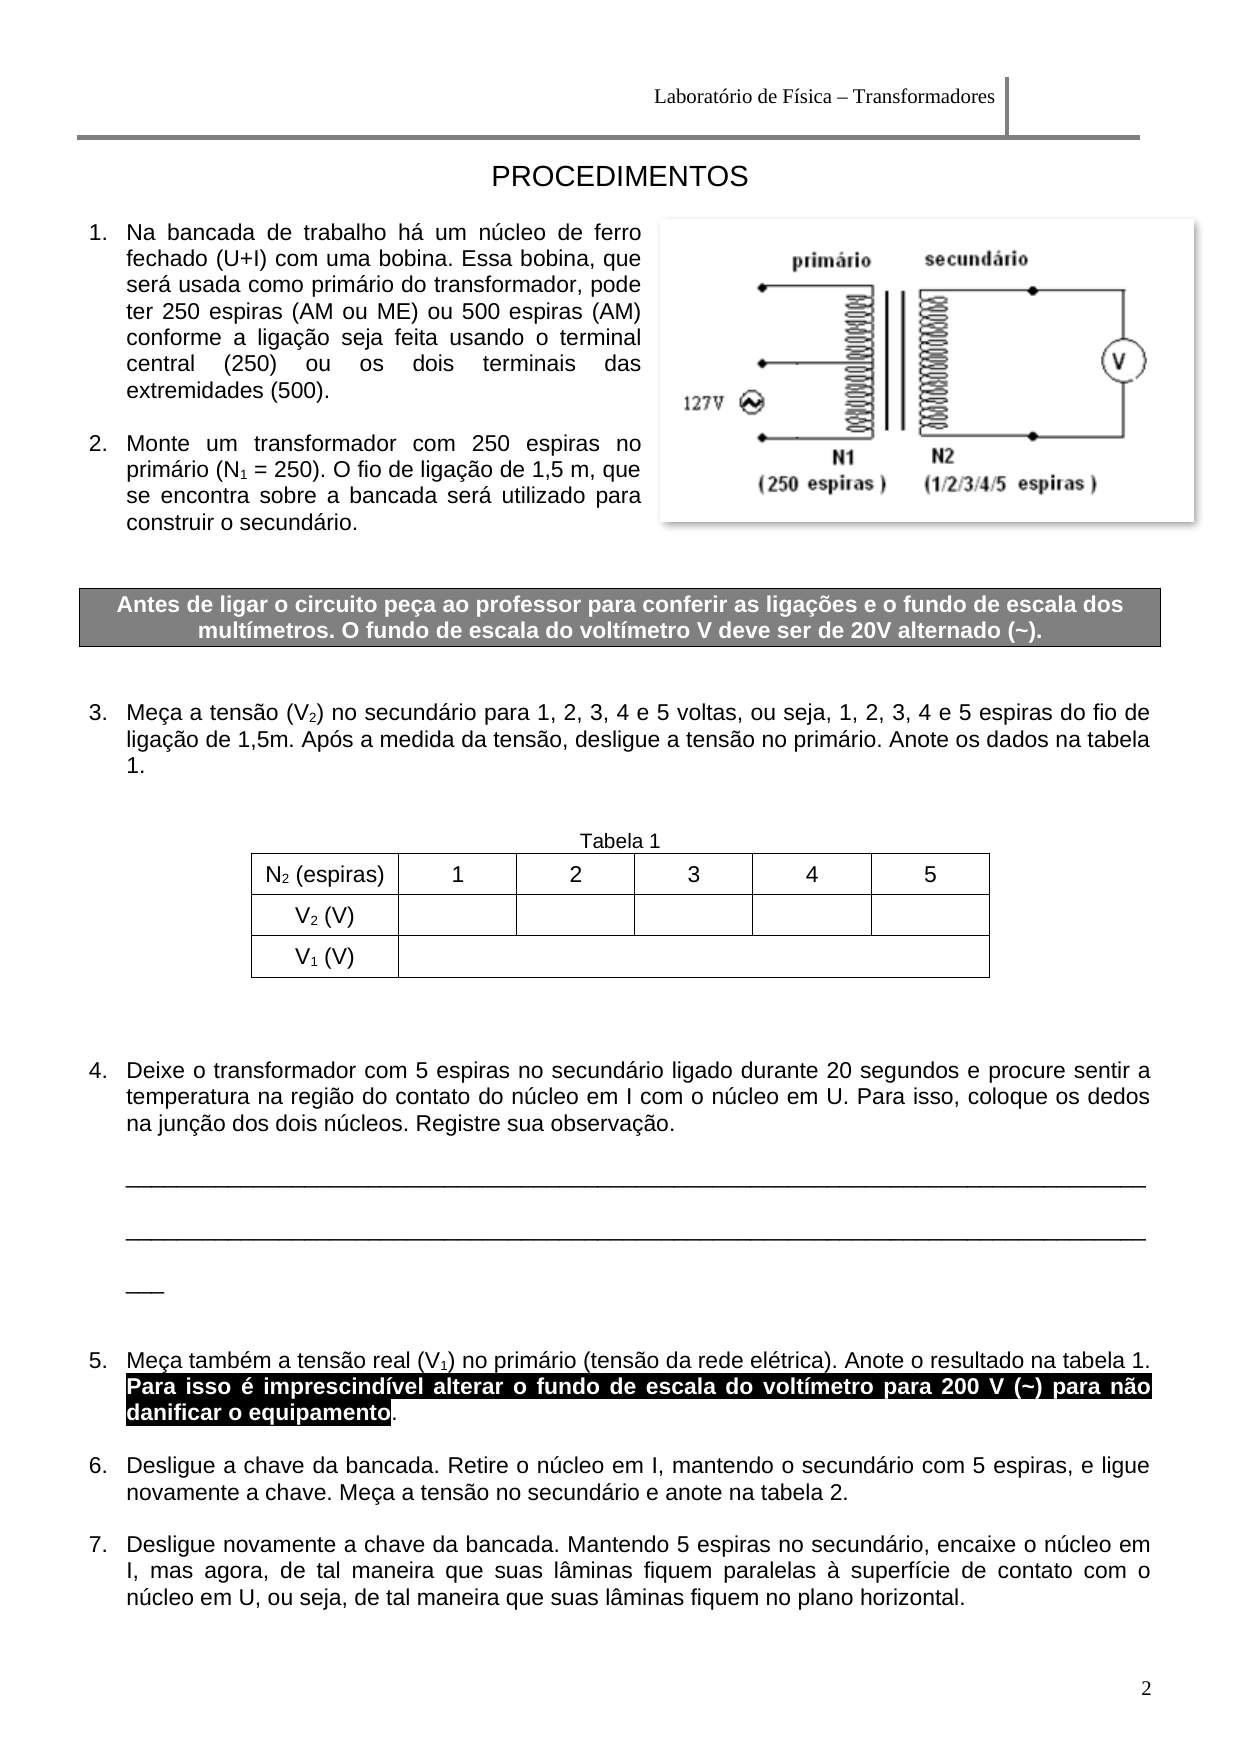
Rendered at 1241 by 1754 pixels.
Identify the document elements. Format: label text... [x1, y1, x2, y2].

table_header 3 [635, 854, 752, 894]
list Deixe o transformador com 5 espiras no secundário ligado durante 20 segundos e procure sentir a temperatura na região do contato do núcleo em I com o núcleo em U. Para isso, coloque os dedos na junção dos dois núcleos. Registre sua observação. [89, 1057, 1152, 1136]
table_cell [635, 895, 752, 935]
table_cell [517, 895, 634, 935]
text Tabela 1 [89, 829, 1152, 853]
text Antes de ligar o circuito peça ao professor para conferir as ligações e o fundo de escala dos multímetros. O fundo de escala do voltímetro V deve ser de 20V alternado (~). [80, 589, 1160, 646]
list Desligue novamente a chave da bancada. Mantendo 5 espiras no secundário, encaixe o núcleo em I, mas agora, de tal maneira que suas lâminas fiquem paralelas à superfície de contato com o núcleo em U, ou seja, de tal maneira que suas lâminas fiquem no plano horizontal. [89, 1531, 1152, 1610]
table_cell [872, 895, 989, 935]
list Na bancada de trabalho há um núcleo de ferro fechado (U+I) com uma bobina. Essa bobina, que será usada como primário do transformador, pode ter 250 espiras (AM ou ME) ou 500 espiras (AM) conforme a ligação seja feita usando o terminal central (250) ou os dois terminais das extremidades (500). [89, 219, 660, 403]
table_header N2 (espiras) [252, 854, 398, 894]
table_cell [399, 936, 989, 977]
table_header 5 [872, 854, 989, 894]
table_cell [399, 895, 516, 935]
table_header 2 [517, 854, 634, 894]
list Meça também a tensão real (V1) no primário (tensão da rede elétrica). Anote o resultado na tabela 1. Para isso é imprescindível alterar o fundo de escala do voltímetro para 200 V (~) para não danificar o equipamento. [89, 1347, 1152, 1426]
list Desligue a chave da bancada. Retire o núcleo em I, mantendo o secundário com 5 espiras, e ligue novamente a chave. Meça a tensão no secundário e anote na tabela 2. [89, 1452, 1152, 1505]
picture [660, 219, 1194, 522]
table_header 4 [753, 854, 871, 894]
list Monte um transformador com 250 espiras no primário (N1 = 250). O fio de ligação de 1,5 m, que se encontra sobre a bancada será utilizado para construir o secundário. [89, 429, 1152, 535]
table_cell [753, 895, 871, 935]
text PROCEDIMENTOS [89, 159, 1152, 192]
list Meça a tensão (V2) no secundário para 1, 2, 3, 4 e 5 voltas, ou seja, 1, 2, 3, 4 e 5 espiras do fio de ligação de 1,5m. Após a medida da tensão, desligue a tensão no primário. Anote os dados na tabela 1. [89, 699, 1152, 778]
table_cell V1 (V) [252, 936, 398, 977]
table_header 1 [399, 854, 516, 894]
table_cell V2 (V) [252, 895, 398, 935]
